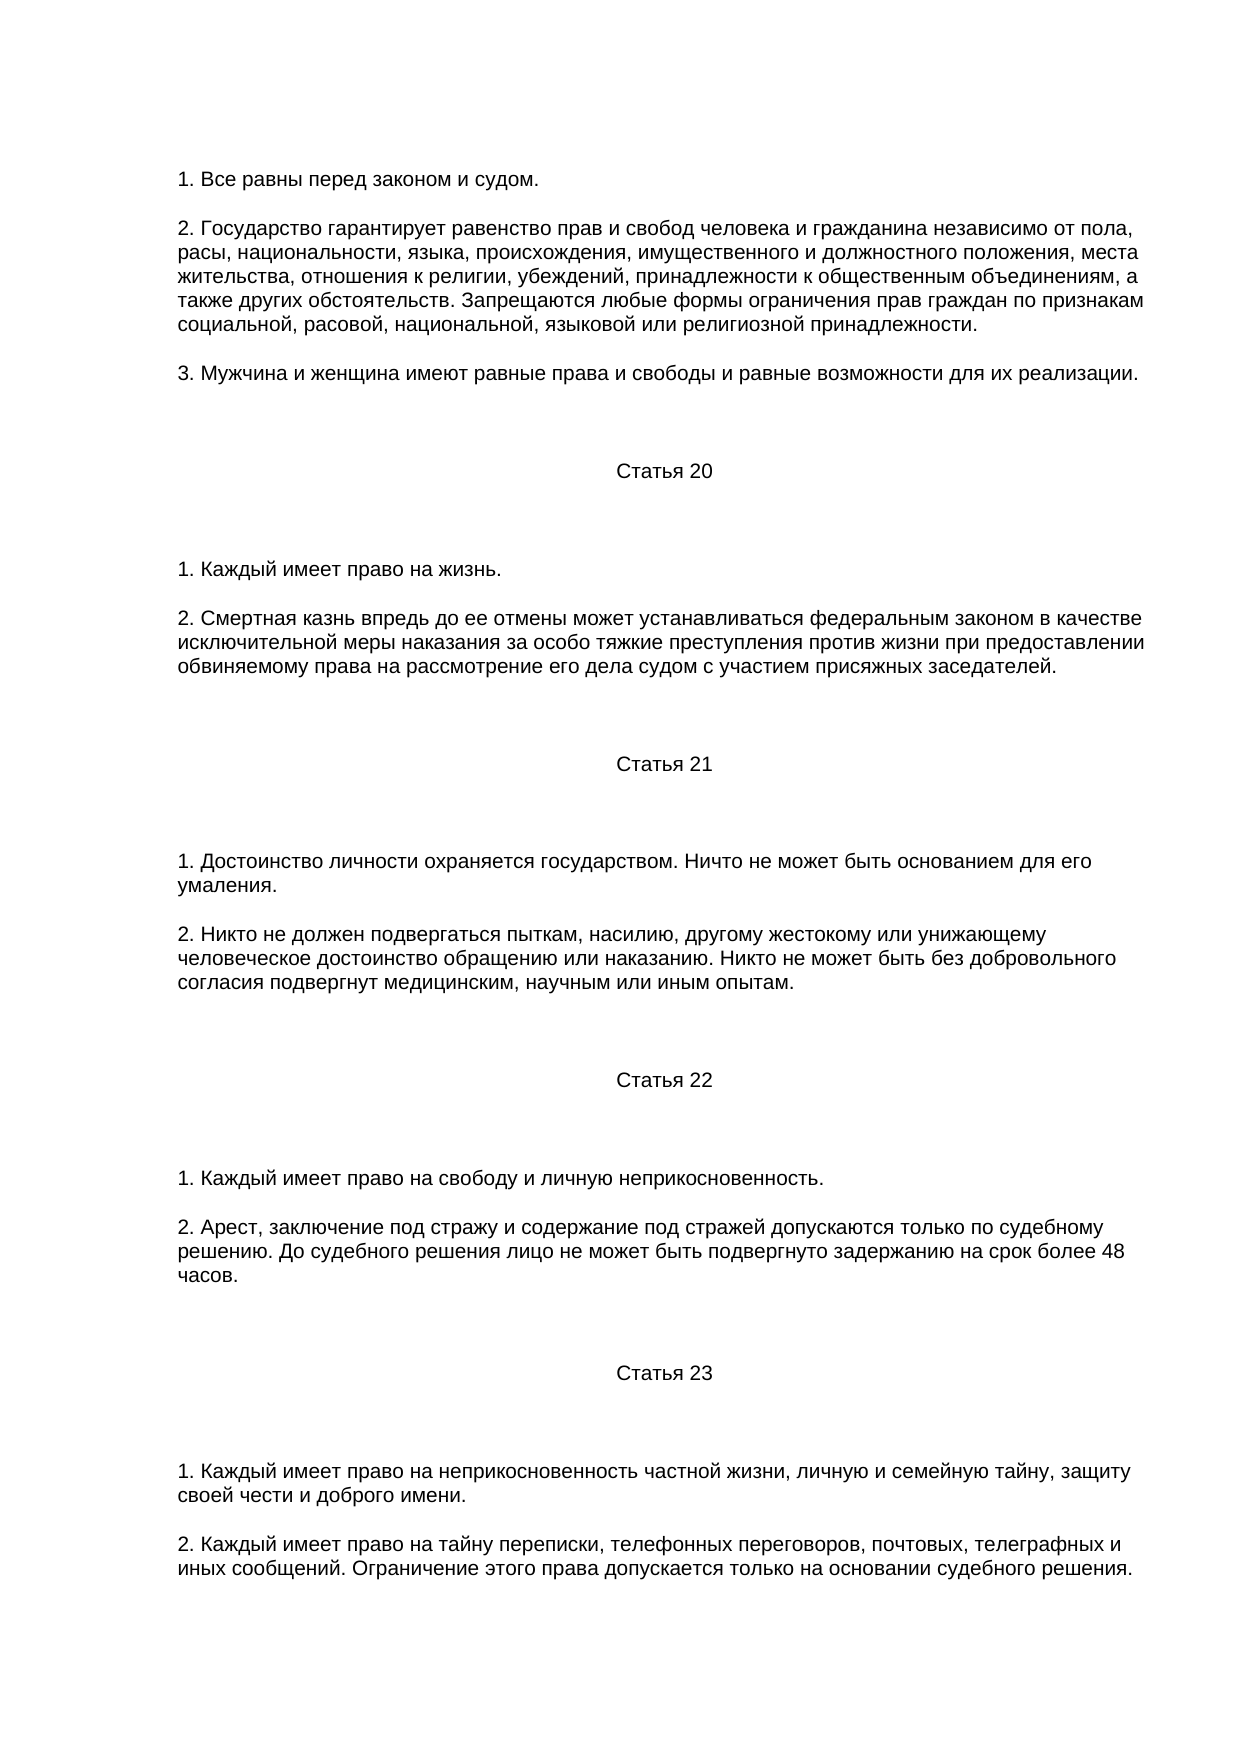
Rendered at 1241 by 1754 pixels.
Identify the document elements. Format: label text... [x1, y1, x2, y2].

text 1. Каждый имеет право на свободу и личную неприкосновенность. [177, 1166, 1152, 1190]
text Статья 22 [177, 1068, 1152, 1092]
text 2. Каждый имеет право на тайну переписки, телефонных переговоров, почтовых, телеграфных и иных сообщений. Ограничение этого права допускается только на основании судебного решения. [177, 1532, 1152, 1579]
text Статья 21 [177, 751, 1152, 775]
text 1. Достоинство личности охраняется государством. Ничто не может быть основанием для его умаления. [177, 849, 1152, 897]
text 3. Мужчина и женщина имеют равные права и свободы и равные возможности для их реализации. [177, 361, 1152, 385]
text Статья 20 [177, 459, 1152, 483]
text 2. Государство гарантирует равенство прав и свобод человека и гражданина независимо от пола, расы, национальности, языка, происхождения, имущественного и должностного положения, места жительства, отношения к религии, убеждений, принадлежности к общественным объединениям, а также других обстоятельств. Запрещаются любые формы ограничения прав граждан по признакам социальной, расовой, национальной, языковой или религиозной принадлежности. [177, 216, 1152, 336]
text 2. Арест, заключение под стражу и содержание под стражей допускаются только по судебному решению. До судебного решения лицо не может быть подвергнуто задержанию на срок более 48 часов. [177, 1215, 1152, 1287]
text Статья 23 [177, 1361, 1152, 1385]
text 1. Каждый имеет право на жизнь. [177, 557, 1152, 581]
text 1. Все равны перед законом и судом. [177, 167, 1152, 191]
text 2. Смертная казнь впредь до ее отмены может устанавливаться федеральным законом в качестве исключительной меры наказания за особо тяжкие преступления против жизни при предоставлении обвиняемому права на рассмотрение его дела судом с участием присяжных заседателей. [177, 606, 1152, 677]
text 2. Никто не должен подвергаться пыткам, насилию, другому жестокому или унижающему человеческое достоинство обращению или наказанию. Никто не может быть без добровольного согласия подвергнут медицинским, научным или иным опытам. [177, 922, 1152, 994]
text 1. Каждый имеет право на неприкосновенность частной жизни, личную и семейную тайну, защиту своей чести и доброго имени. [177, 1459, 1152, 1507]
